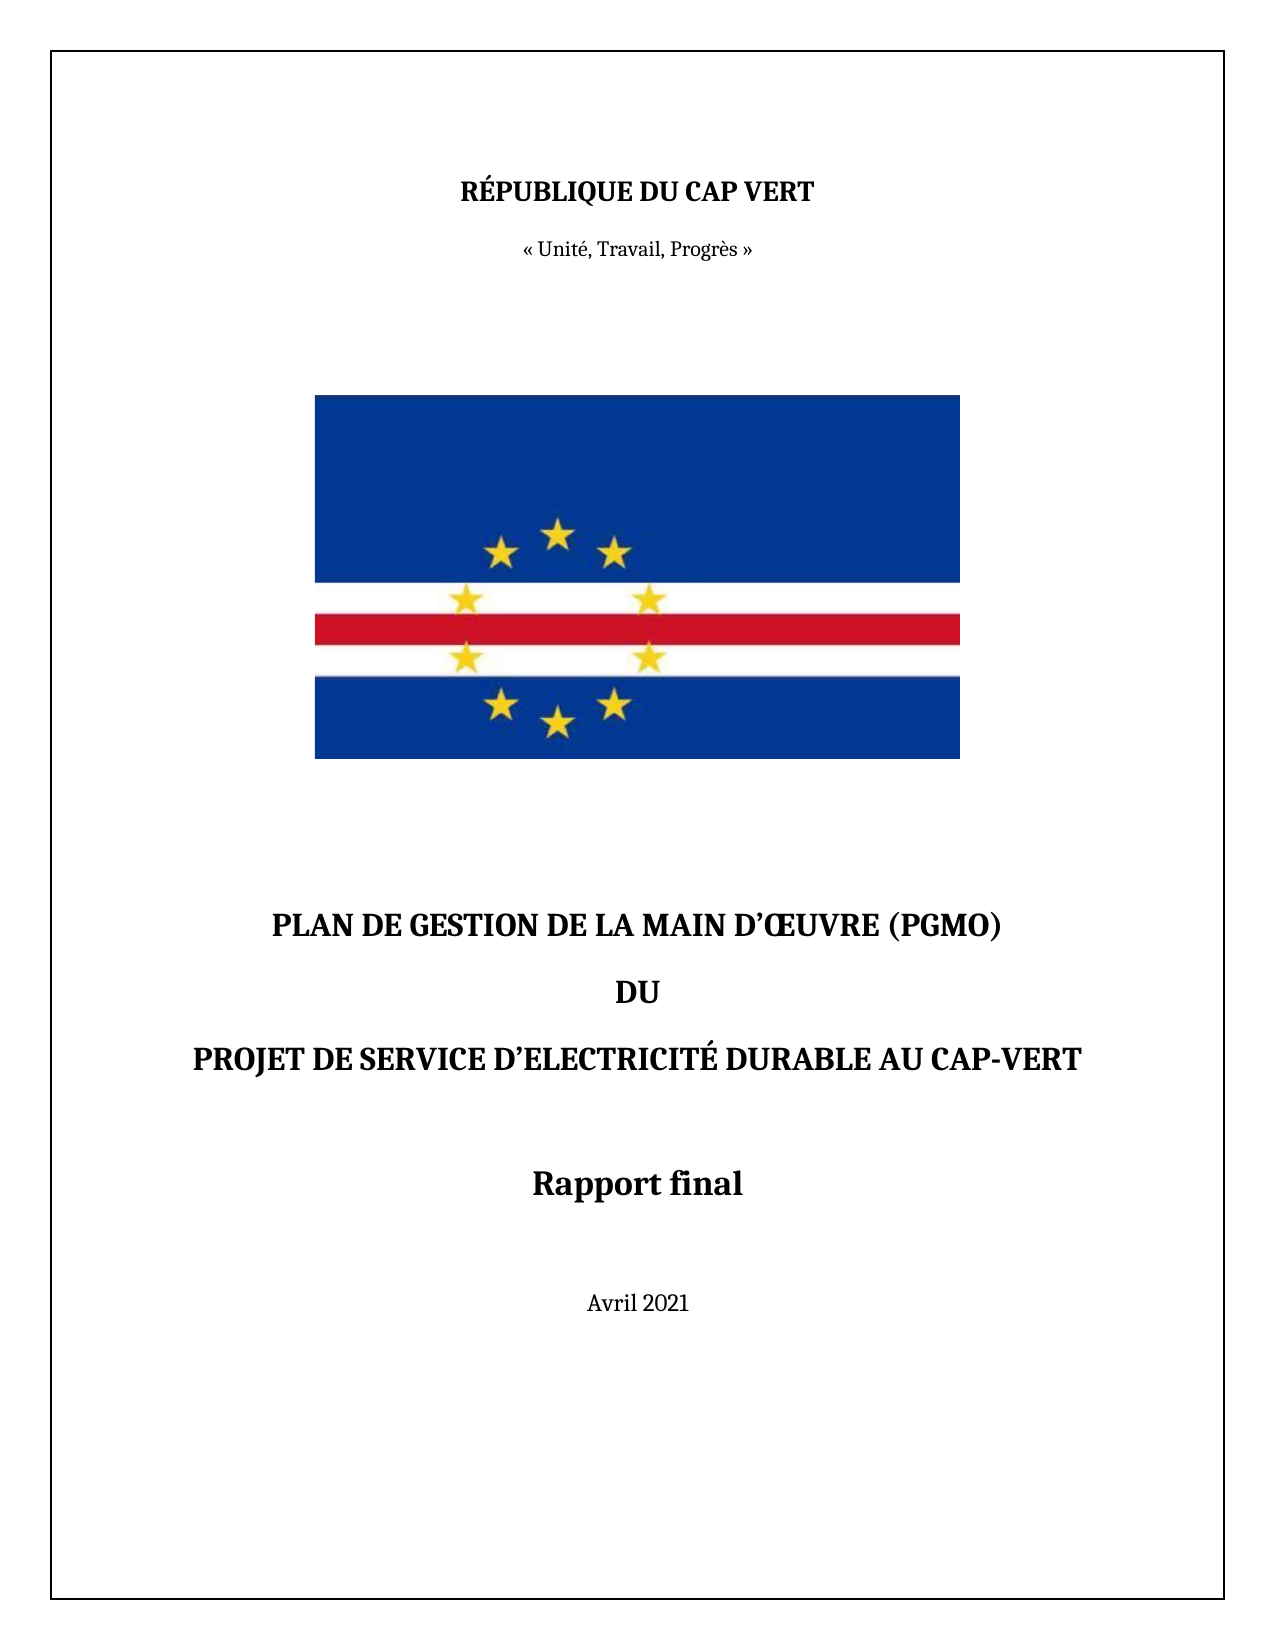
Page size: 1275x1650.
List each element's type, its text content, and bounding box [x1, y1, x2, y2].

picture [314, 395, 960, 759]
text Avril 2021 [150, 1289, 1125, 1318]
text Rapport final [150, 1163, 1125, 1204]
text RÉPUBLIQUE DU CAP VERT [150, 175, 1125, 208]
text DU [150, 973, 1125, 1011]
text PROJET DE SERVICE D’ELECTRICITÉ DURABLE AU CAP-VERT [150, 1040, 1125, 1078]
text « Unité, Travail, Progrès » [150, 237, 1125, 262]
text PLAN DE GESTION DE LA MAIN D’ŒUVRE (PGMO) [150, 906, 1125, 944]
